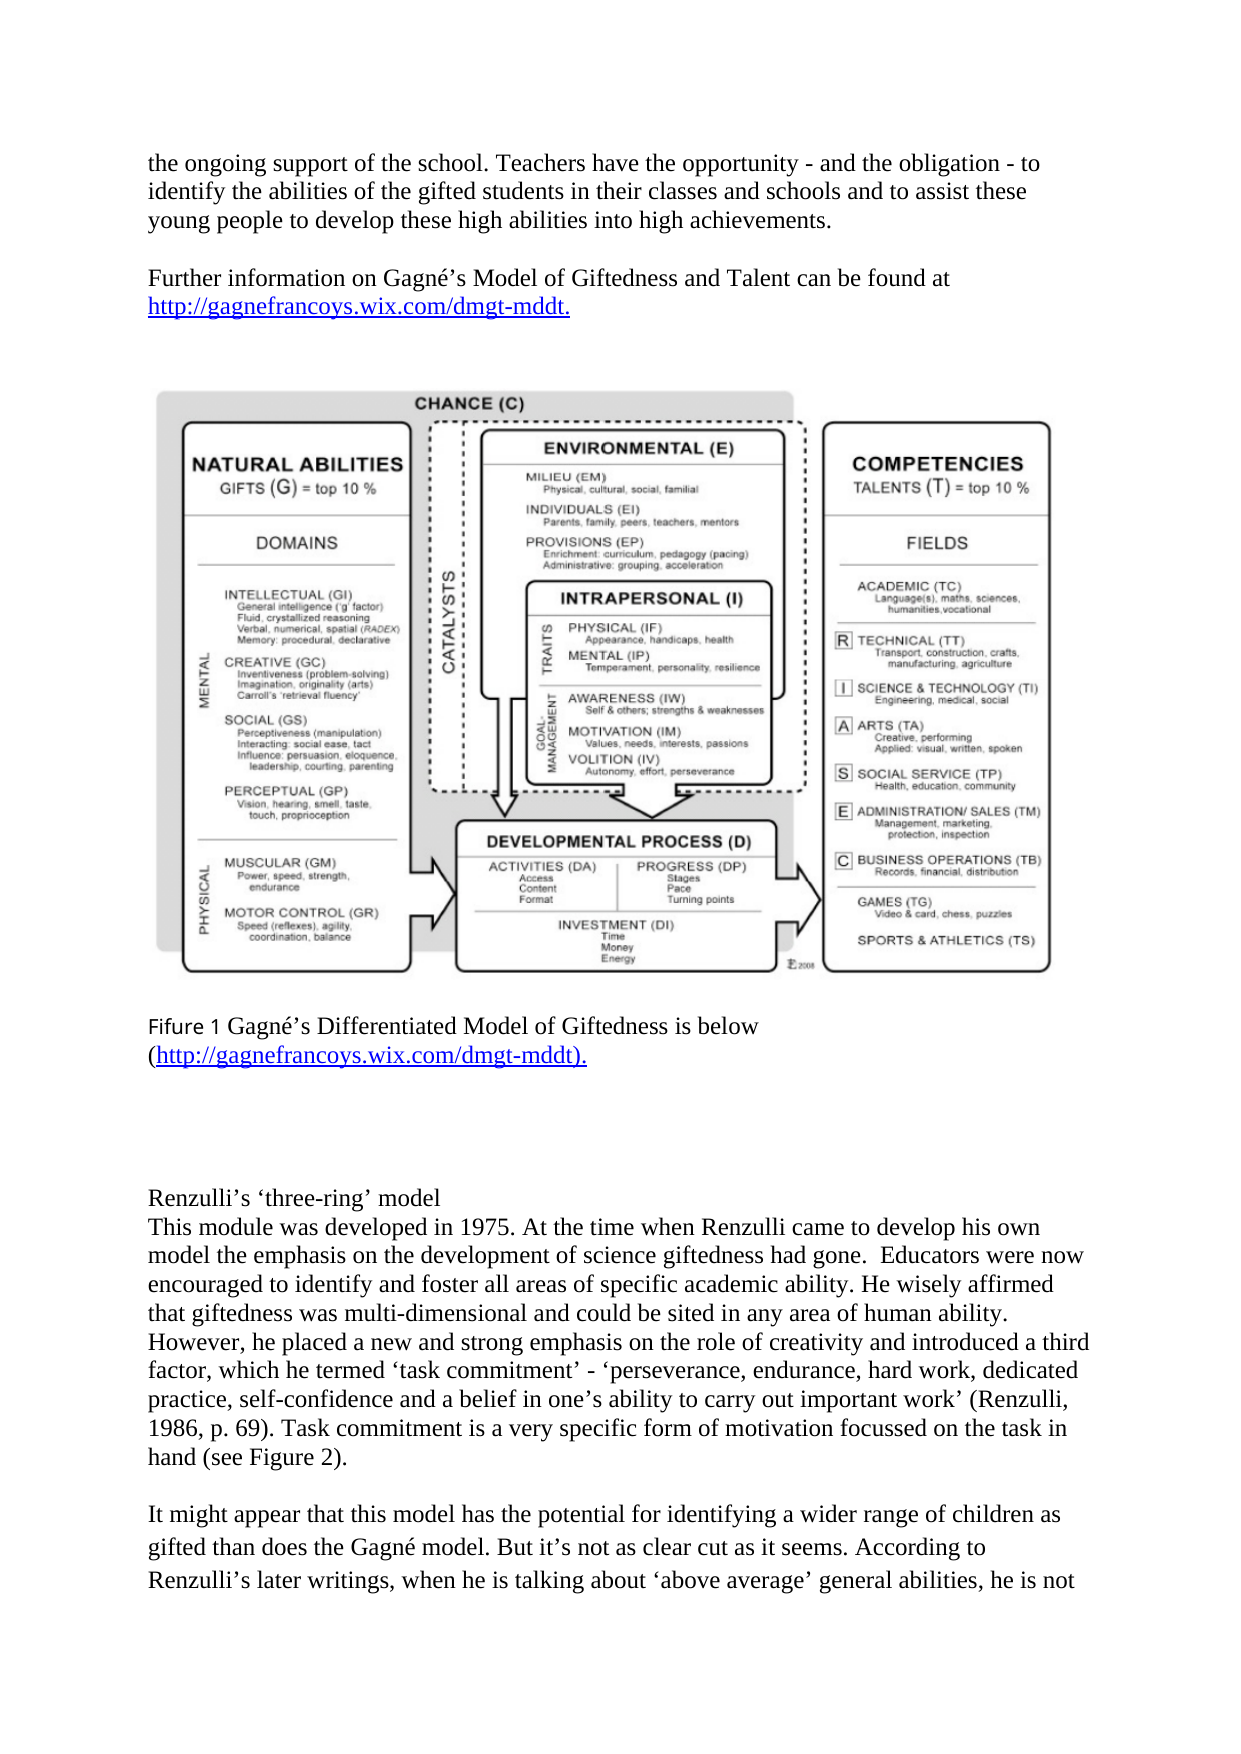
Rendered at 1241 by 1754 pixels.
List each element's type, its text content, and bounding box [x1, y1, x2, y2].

text Fifure 1 Gagné’s Differentiated Model of Giftedness is below (http://gagnefrancoys.wix.com/dmgt-mddt). [148, 1011, 1093, 1069]
text Renzulli’s ‘three-ring’ model [148, 1183, 1093, 1212]
text Further information on Gagné’s Model of Giftedness and Talent can be found at http://gagnefrancoys.wix.com/dmgt-mddt. [148, 263, 1093, 320]
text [148, 148, 1093, 234]
text This module was developed in 1975. At the time when Renzulli came to develop his own model the emphasis on the development of science giftedness had gone. Educators were now encouraged to identify and foster all areas of specific academic ability. He wisely affirmed that giftedness was multi-dimensional and could be sited in any area of human ability. However, he placed a new and strong emphasis on the role of creativity and introduced a third factor, which he termed ‘task commitment’ - ‘perseverance, endurance, hard work, dedicated practice, self-confidence and a belief in one’s ability to carry out important work’ (Renzulli, 1986, p. 69). Task commitment is a very specific form of motivation focussed on the task in hand (see Figure 2). [148, 1212, 1093, 1470]
picture [147, 377, 1061, 983]
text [148, 1499, 1093, 1594]
